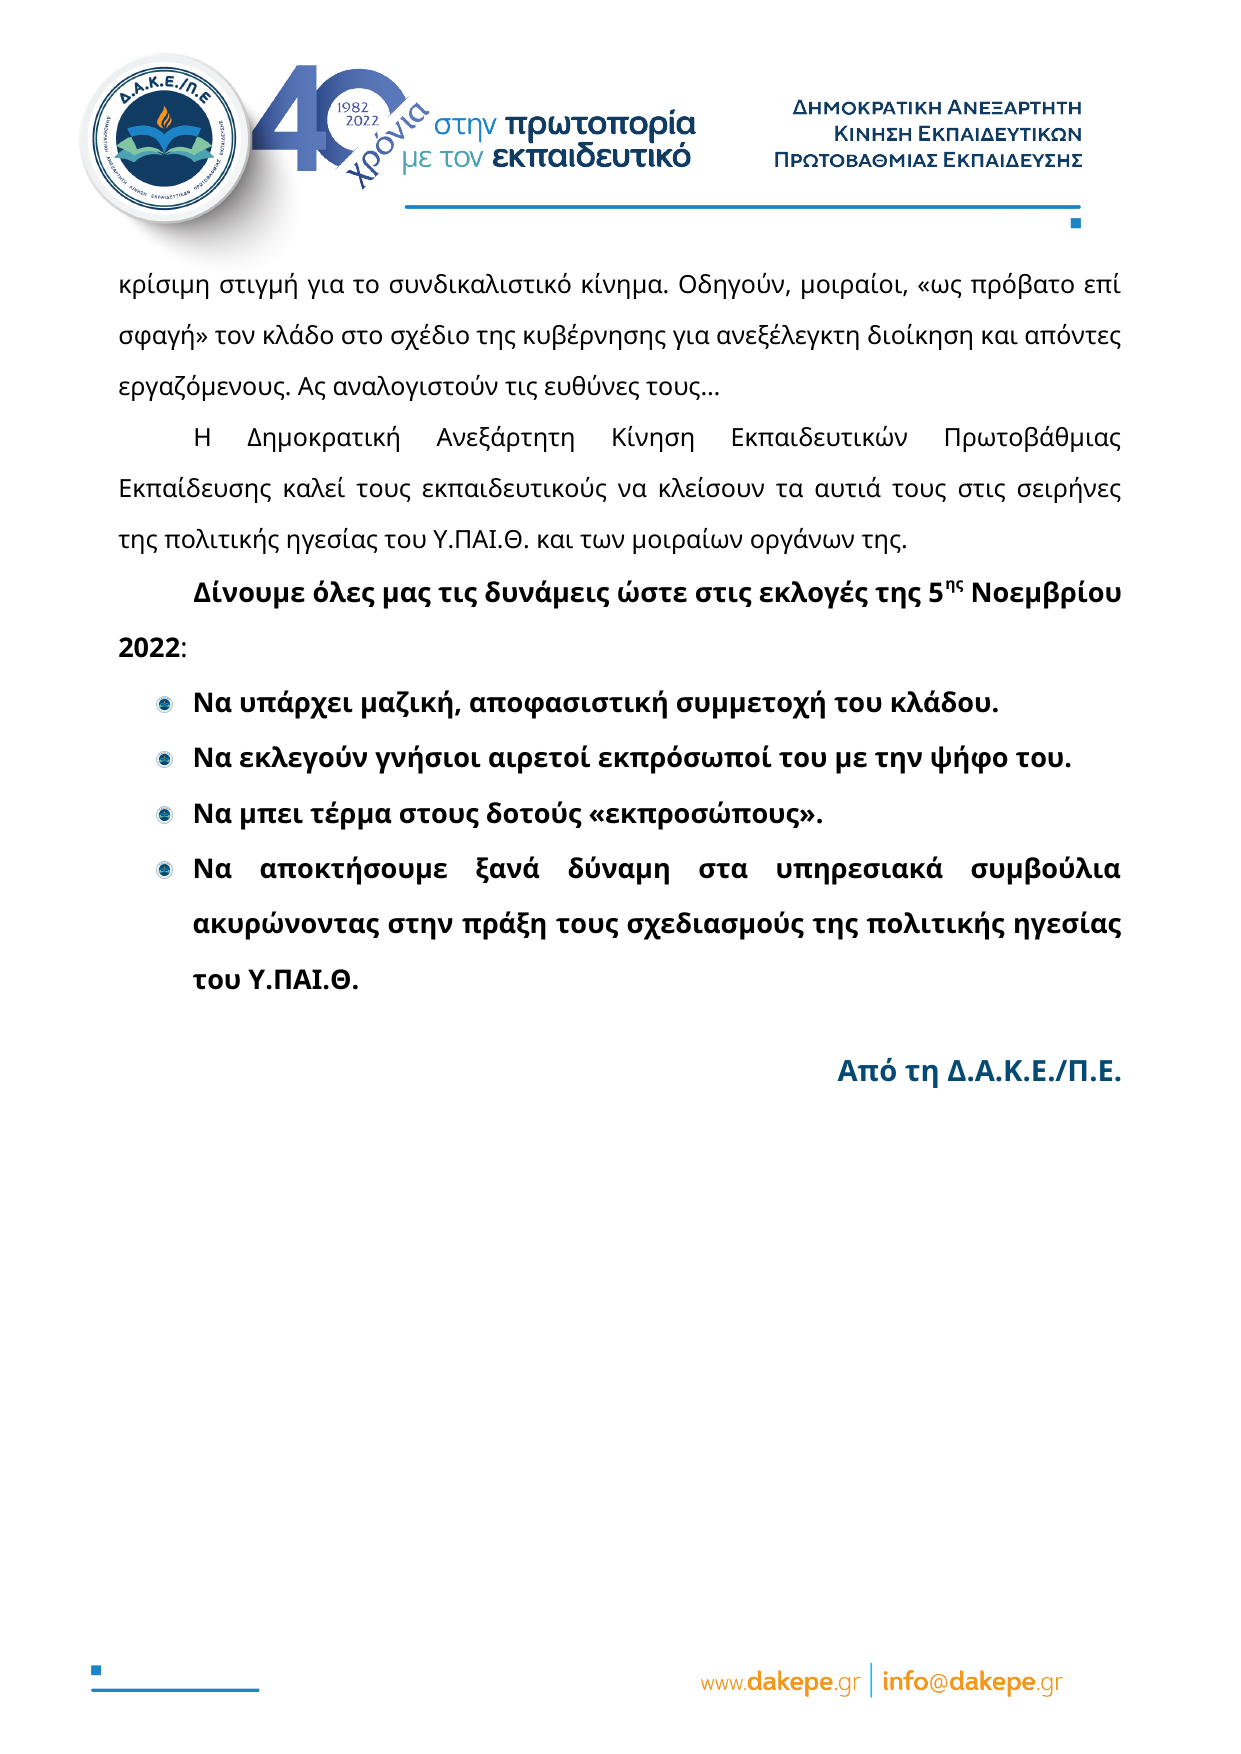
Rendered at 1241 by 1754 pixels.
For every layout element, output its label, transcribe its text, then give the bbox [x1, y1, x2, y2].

picture [90, 1661, 1064, 1699]
text Δίνουμε όλες μας τις δυνάμεις ώστε στις εκλογές της 5ης Νοεμβρίου 2022: [118, 573, 1122, 665]
picture [156, 696, 173, 713]
picture [78, 52, 1083, 279]
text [118, 267, 1122, 403]
list Να εκλεγούν γνήσιοι αιρετοί εκπρόσωποί του με την ψήφο του. [155, 739, 1122, 776]
list Να μπει τέρμα στους δοτούς «εκπροσώπους». [155, 794, 1122, 831]
text Από τη Δ.Α.Κ.Ε./Π.Ε. [156, 1046, 1122, 1090]
picture [156, 806, 173, 824]
list Να υπάρχει μαζική, αποφασιστική συμμετοχή του κλάδου. [155, 684, 1122, 721]
picture [156, 861, 173, 879]
list Να αποκτήσουμε ξανά δύναμη στα υπηρεσιακά συμβούλια ακυρώνοντας στην πράξη τους σχεδιασμούς της πολιτικής ηγεσίας του Υ.ΠΑΙ.Θ. [155, 849, 1122, 997]
text Η Δημοκρατική Ανεξάρτητη Κίνηση Εκπαιδευτικών Πρωτοβάθμιας Εκπαίδευσης καλεί τους εκπαιδευτικούς να κλείσουν τα αυτιά τους στις σειρήνες της πολιτικής ηγεσίας του Υ.ΠΑΙ.Θ. και των μοιραίων οργάνων της. [118, 420, 1122, 556]
picture [156, 751, 173, 768]
